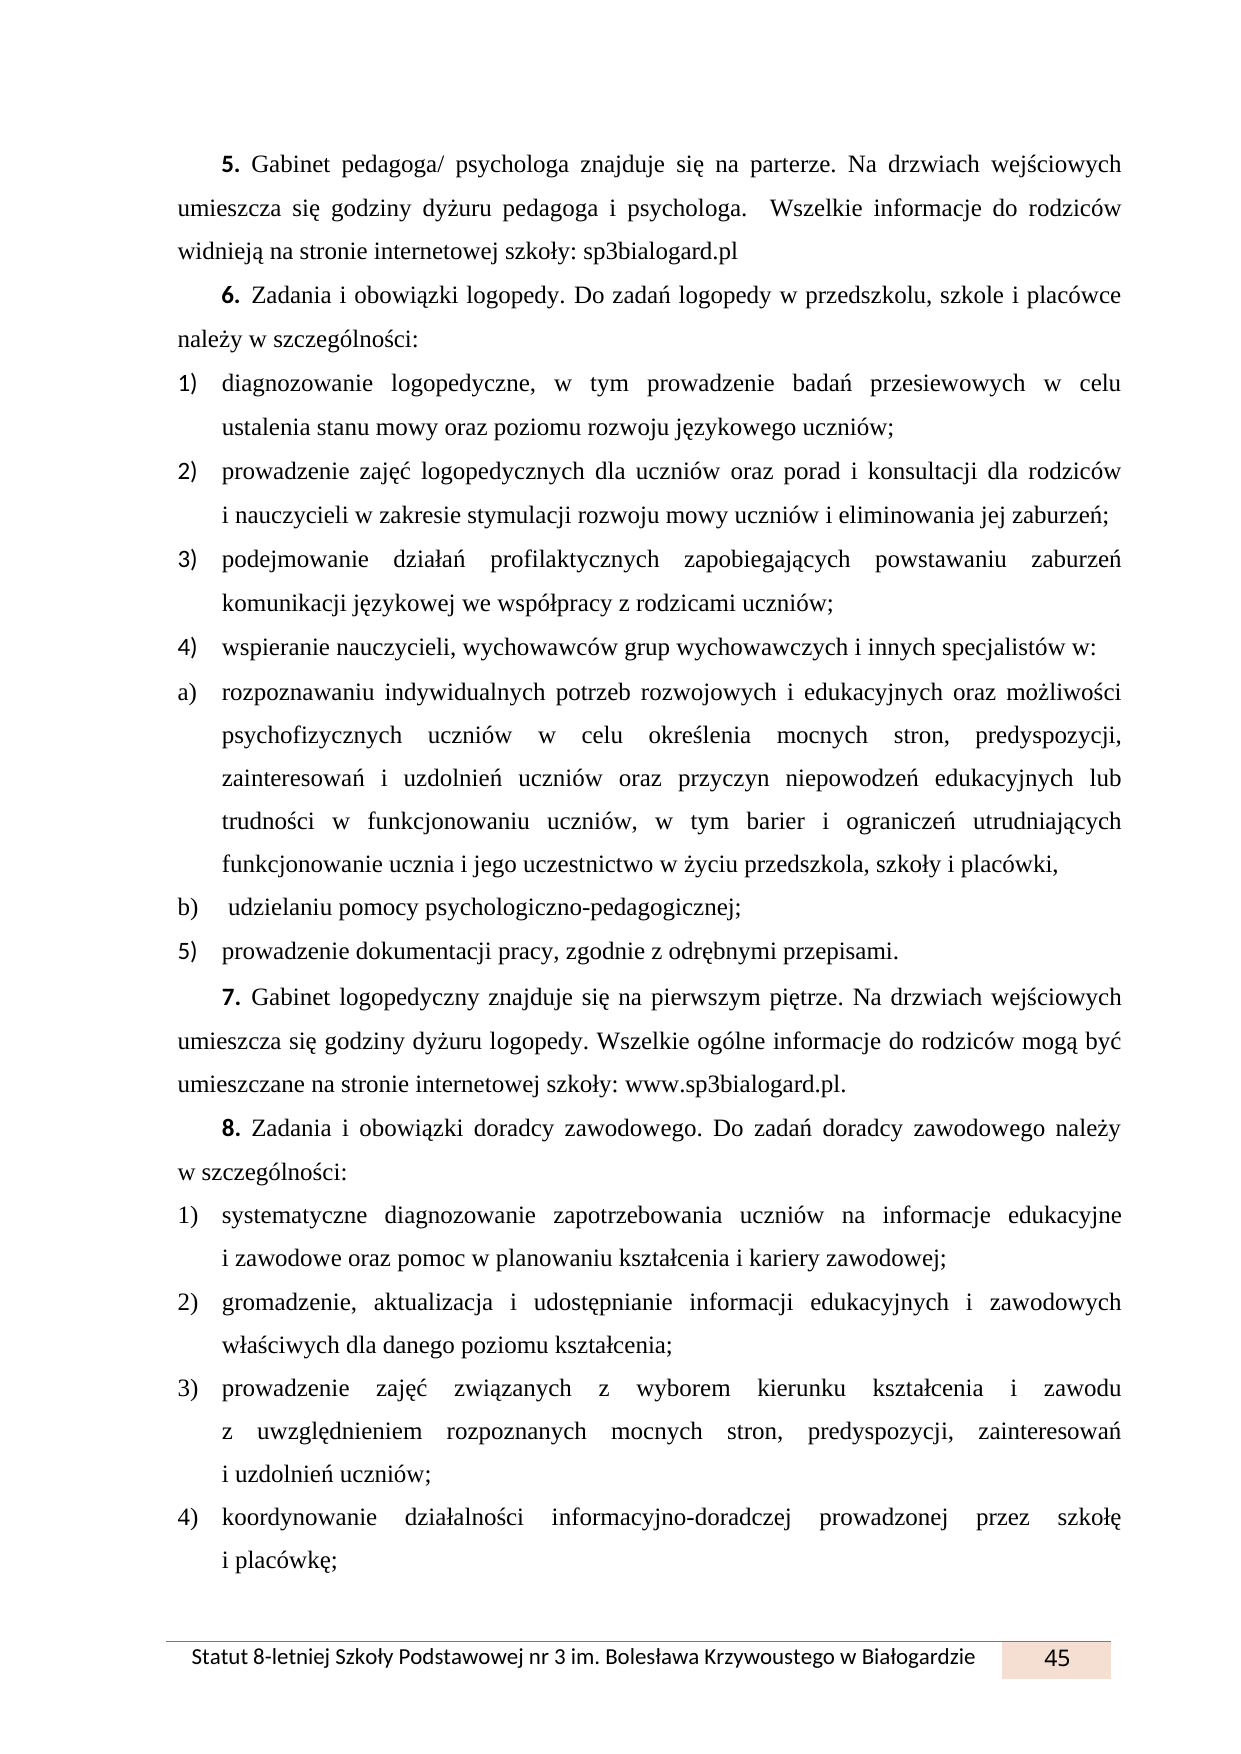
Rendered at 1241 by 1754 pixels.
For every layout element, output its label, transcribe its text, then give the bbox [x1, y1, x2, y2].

list koordynowanie działalności informacyjno-doradczej prowadzonej przez szkołę i placówkę; [177, 1502, 1122, 1574]
list rozpoznawaniu indywidualnych potrzeb rozwojowych i edukacyjnych oraz możliwości psychofizycznych uczniów w celu określenia mocnych stron, predyspozycji, zainteresowań i uzdolnień uczniów oraz przyczyn niepowodzeń edukacyjnych lub trudności w funkcjonowaniu uczniów, w tym barier i ograniczeń utrudniających funkcjonowanie ucznia i jego uczestnictwo w życiu przedszkola, szkoły i placówki, [177, 677, 1122, 878]
list gromadzenie, aktualizacja i udostępnianie informacji edukacyjnych i zawodowych właściwych dla danego poziomu kształcenia; [177, 1287, 1122, 1358]
list prowadzenie zajęć związanych z wyborem kierunku kształcenia i zawodu z uwzględnieniem rozpoznanych mocnych stron, predyspozycji, zainteresowań i uzdolnień uczniów; [177, 1373, 1122, 1488]
list prowadzenie zajęć logopedycznych dla uczniów oraz porad i konsultacji dla rodziców i nauczycieli w zakresie stymulacji rozwoju mowy uczniów i eliminowania jej zaburzeń; [177, 455, 1122, 528]
list prowadzenie dokumentacji pracy, zgodnie z odrębnymi przepisami. [177, 935, 1122, 966]
list Zadania i obowiązki logopedy. Do zadań logopedy w przedszkolu, szkole i placówce należy w szczególności: [177, 279, 1122, 352]
list wspieranie nauczycieli, wychowawców grup wychowawczych i innych specjalistów w: [177, 631, 1122, 661]
list systematyczne diagnozowanie zapotrzebowania uczniów na informacje edukacyjne i zawodowe oraz pomoc w planowaniu kształcenia i kariery zawodowej; [177, 1200, 1122, 1272]
list Gabinet pedagoga/ psychologa znajduje się na parterze. Na drzwiach wejściowych umieszcza się godziny dyżuru pedagoga i psychologa. Wszelkie informacje do rodziców widnieją na stronie internetowej szkoły: sp3bialogard.pl [177, 148, 1122, 264]
list udzielaniu pomocy psychologiczno-pedagogicznej; [177, 892, 1122, 921]
list podejmowanie działań profilaktycznych zapobiegających powstawaniu zaburzeń komunikacji językowej we współpracy z rodzicami uczniów; [177, 543, 1122, 617]
list diagnozowanie logopedyczne, w tym prowadzenie badań przesiewowych w celu ustalenia stanu mowy oraz poziomu rozwoju językowego uczniów; [177, 367, 1122, 441]
list Gabinet logopedyczny znajduje się na pierwszym piętrze. Na drzwiach wejściowych umieszcza się godziny dyżuru logopedy. Wszelkie ogólne informacje do rodziców mogą być umieszczane na stronie internetowej szkoły: www.sp3bialogard.pl. [177, 981, 1122, 1098]
list Zadania i obowiązki doradcy zawodowego. Do zadań doradcy zawodowego należy w szczególności: [177, 1112, 1122, 1186]
